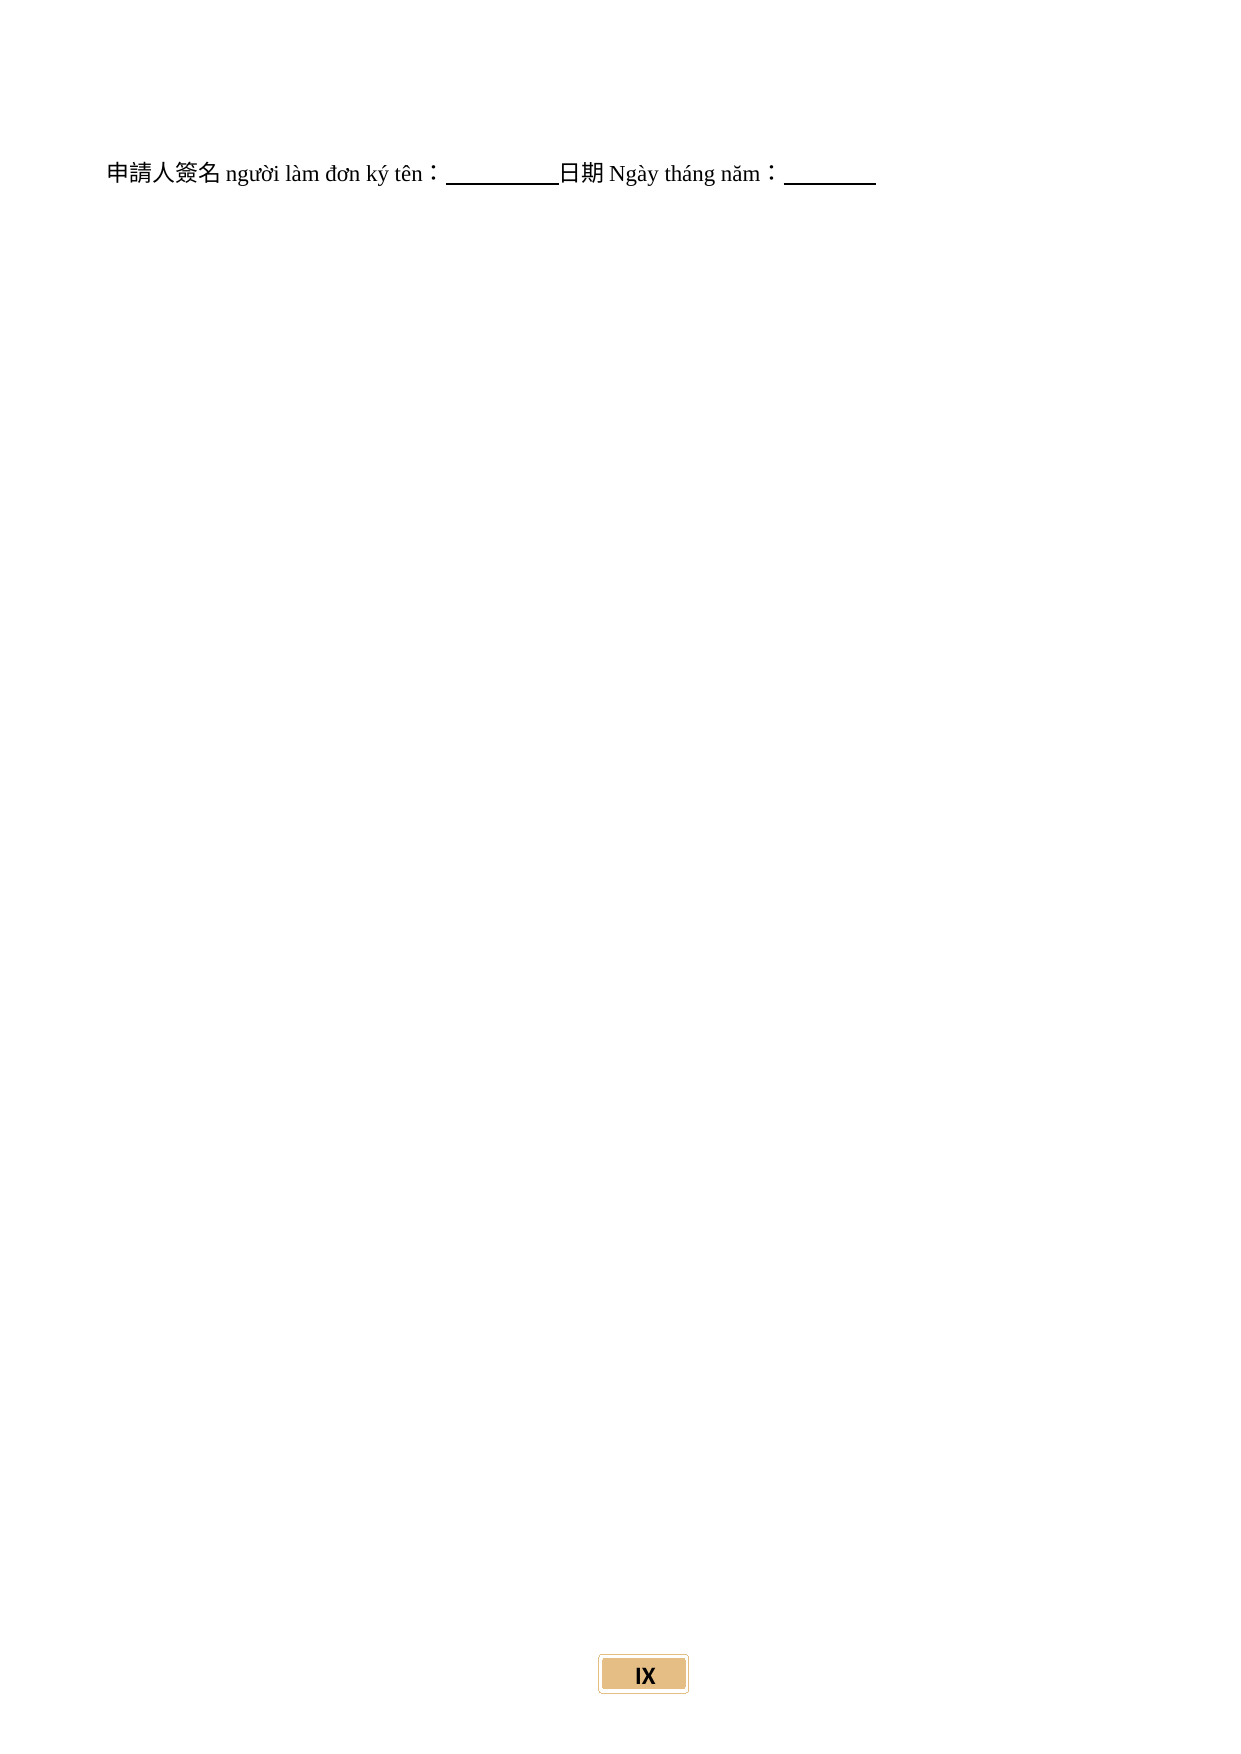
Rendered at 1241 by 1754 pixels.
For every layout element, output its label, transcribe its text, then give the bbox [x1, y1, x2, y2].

text 申請人簽名người làm đơn ký tên： 日期Ngày tháng năm： [106, 153, 1181, 190]
